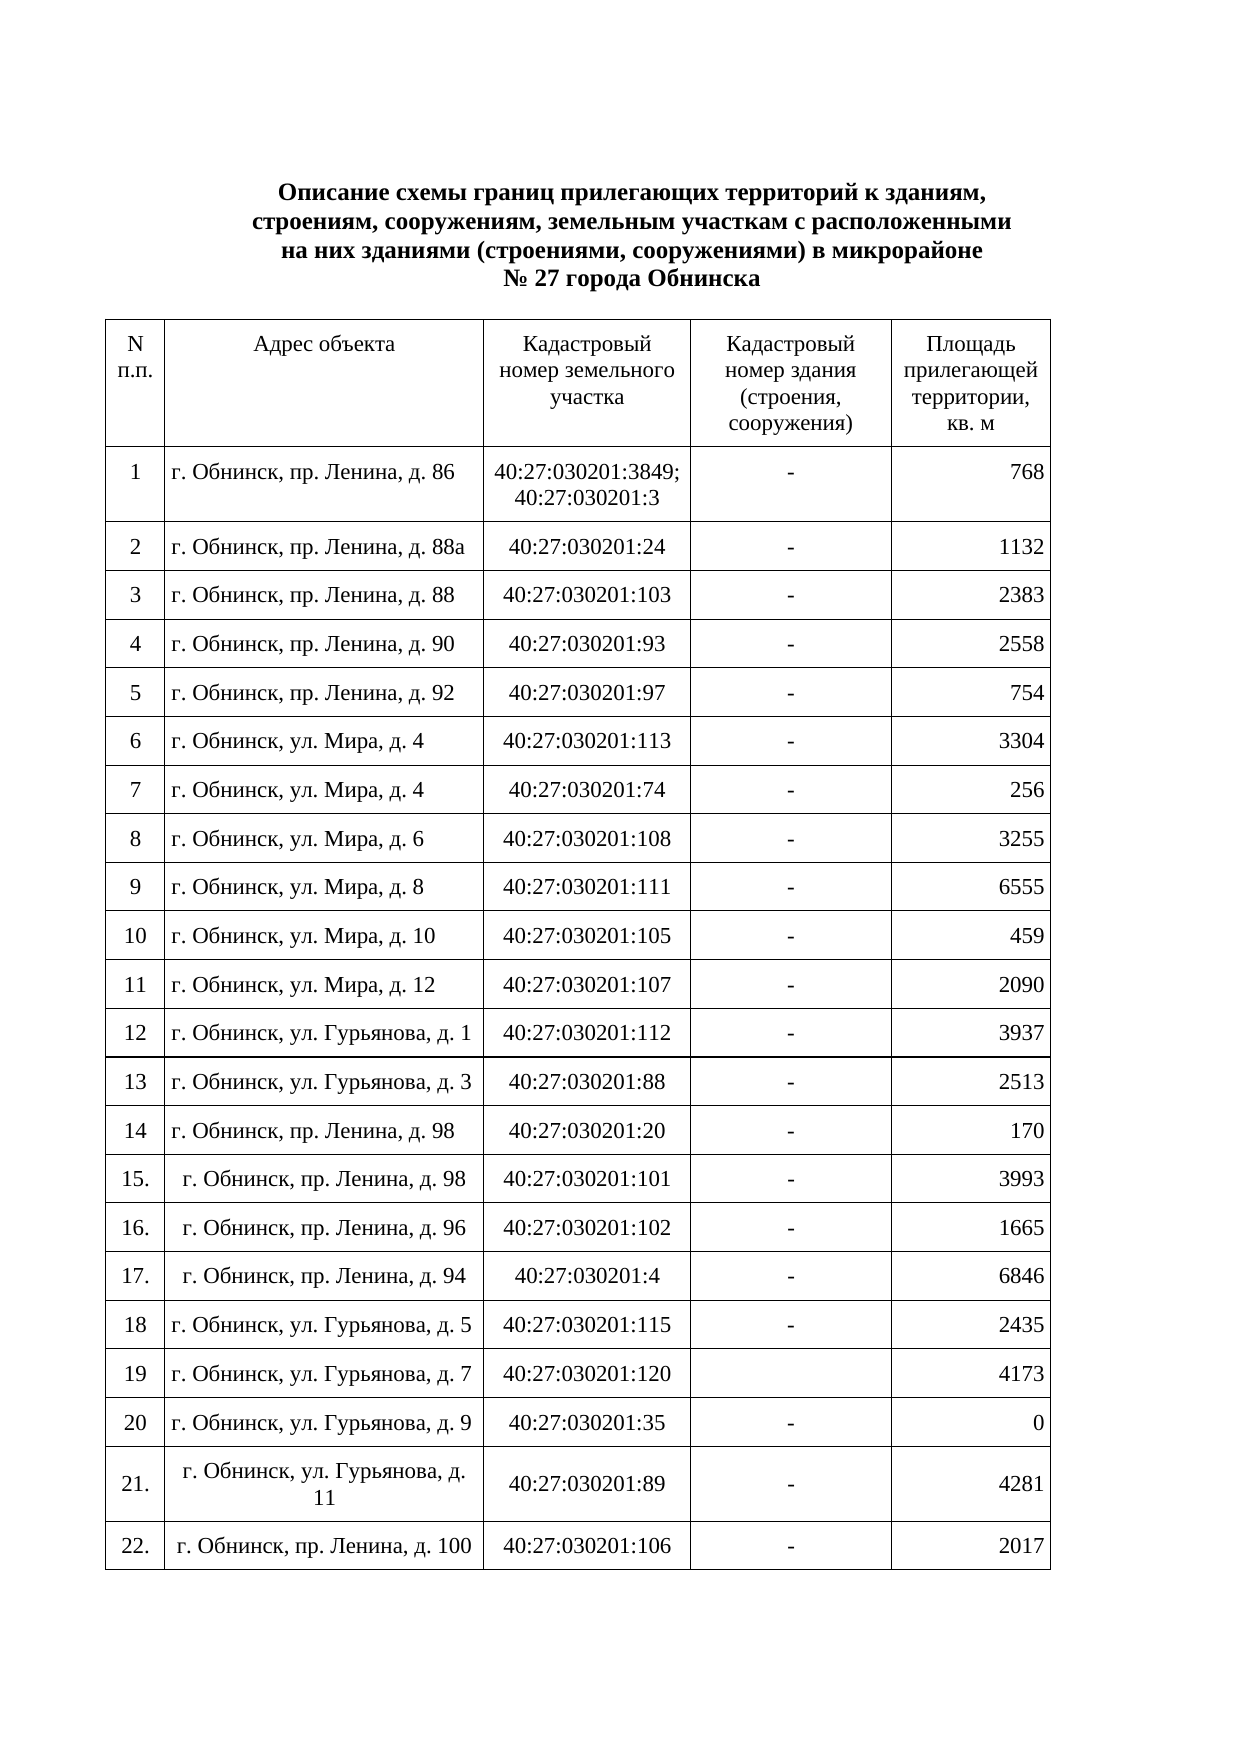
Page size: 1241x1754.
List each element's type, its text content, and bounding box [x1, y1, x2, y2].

table_header N п.п. [106, 320, 164, 446]
table_cell - [691, 1301, 891, 1348]
table_cell 40:27:030201:115 [484, 1301, 690, 1348]
table_cell - [691, 863, 891, 910]
table_cell 40:27:030201:4 [484, 1252, 690, 1299]
table_cell 0 [892, 1398, 1050, 1446]
table_cell г. Обнинск, ул. Гурьянова, д. 5 [165, 1301, 483, 1348]
table_cell г. Обнинск, пр. Ленина, д. 86 [165, 447, 483, 521]
table_cell - [691, 911, 891, 959]
table_cell 2558 [892, 620, 1050, 667]
table_cell 2383 [892, 571, 1050, 618]
table_cell 4 [106, 620, 164, 667]
table_cell 40:27:030201:106 [484, 1522, 690, 1569]
table_cell 40:27:030201:113 [484, 717, 690, 764]
table_cell - [691, 571, 891, 618]
table_cell 14 [106, 1106, 164, 1154]
table_cell 7 [106, 766, 164, 813]
table_cell - [691, 814, 891, 862]
table_cell 40:27:030201:35 [484, 1398, 690, 1446]
table_cell 10 [106, 911, 164, 959]
table_cell 1132 [892, 522, 1050, 570]
table_cell - [691, 1522, 891, 1569]
table_cell [691, 1349, 891, 1397]
table_cell г. Обнинск, ул. Гурьянова, д. 1 [165, 1009, 483, 1056]
table_cell г. Обнинск, ул. Гурьянова, д. 11 [165, 1447, 483, 1521]
title на них зданиями (строениями, сооружениями) в микрорайоне [112, 235, 1152, 263]
table_cell 40:27:030201:93 [484, 620, 690, 667]
table_cell 4173 [892, 1349, 1050, 1397]
table_cell г. Обнинск, пр. Ленина, д. 88 [165, 571, 483, 618]
table_cell г. Обнинск, ул. Мира, д. 4 [165, 766, 483, 813]
table_cell 40:27:030201:105 [484, 911, 690, 959]
table_cell 754 [892, 668, 1050, 716]
table_cell - [691, 1155, 891, 1202]
table_cell - [691, 620, 891, 667]
table_cell 40:27:030201:20 [484, 1106, 690, 1154]
table_cell 3 [106, 571, 164, 618]
table_cell г. Обнинск, пр. Ленина, д. 98 [165, 1155, 483, 1202]
table_cell г. Обнинск, ул. Мира, д. 6 [165, 814, 483, 862]
table_cell - [691, 766, 891, 813]
table_cell - [691, 668, 891, 716]
table_cell г. Обнинск, пр. Ленина, д. 92 [165, 668, 483, 716]
table_cell 40:27:030201:89 [484, 1447, 690, 1521]
title № 27 города Обнинска [112, 263, 1152, 292]
table_cell 170 [892, 1106, 1050, 1154]
table_cell г. Обнинск, ул. Гурьянова, д. 7 [165, 1349, 483, 1397]
table_cell 3937 [892, 1009, 1050, 1056]
table_cell 21. [106, 1447, 164, 1521]
table_cell 22. [106, 1522, 164, 1569]
table_cell 2513 [892, 1058, 1050, 1105]
table_cell 40:27:030201:74 [484, 766, 690, 813]
table_cell 3993 [892, 1155, 1050, 1202]
title Описание схемы границ прилегающих территорий к зданиям, [112, 177, 1152, 206]
table_cell 16. [106, 1203, 164, 1251]
table_cell г. Обнинск, ул. Мира, д. 8 [165, 863, 483, 910]
table_cell 40:27:030201:88 [484, 1058, 690, 1105]
table_cell г. Обнинск, ул. Мира, д. 12 [165, 960, 483, 1008]
table_cell г. Обнинск, ул. Мира, д. 4 [165, 717, 483, 764]
table_cell 6 [106, 717, 164, 764]
table_header Кадастровый номер здания (строения, сооружения) [691, 320, 891, 446]
table_cell 40:27:030201:3849; 40:27:030201:3 [484, 447, 690, 521]
table_cell 768 [892, 447, 1050, 521]
table_cell 1665 [892, 1203, 1050, 1251]
table_cell - [691, 1398, 891, 1446]
table_cell г. Обнинск, ул. Гурьянова, д. 9 [165, 1398, 483, 1446]
table_cell - [691, 960, 891, 1008]
table_cell г. Обнинск, пр. Ленина, д. 88а [165, 522, 483, 570]
table_cell 40:27:030201:107 [484, 960, 690, 1008]
table_cell 40:27:030201:112 [484, 1009, 690, 1056]
table_cell 12 [106, 1009, 164, 1056]
table_cell 8 [106, 814, 164, 862]
table_cell 6846 [892, 1252, 1050, 1299]
table_cell 9 [106, 863, 164, 910]
table_cell 2435 [892, 1301, 1050, 1348]
table_cell 40:27:030201:111 [484, 863, 690, 910]
table_cell 40:27:030201:103 [484, 571, 690, 618]
table_cell - [691, 1447, 891, 1521]
table_cell - [691, 1106, 891, 1154]
table_cell г. Обнинск, ул. Мира, д. 10 [165, 911, 483, 959]
title строениям, сооружениям, земельным участкам с расположенными [112, 206, 1152, 235]
table_cell 2 [106, 522, 164, 570]
table_cell г. Обнинск, ул. Гурьянова, д. 3 [165, 1058, 483, 1105]
table_cell - [691, 1203, 891, 1251]
table_cell г. Обнинск, пр. Ленина, д. 100 [165, 1522, 483, 1569]
table_cell 1 [106, 447, 164, 521]
table_cell 17. [106, 1252, 164, 1299]
table_cell 6555 [892, 863, 1050, 910]
table_cell 15. [106, 1155, 164, 1202]
table_cell 459 [892, 911, 1050, 959]
table_cell 13 [106, 1058, 164, 1105]
table_cell 2090 [892, 960, 1050, 1008]
table_cell - [691, 1009, 891, 1056]
table_cell 3304 [892, 717, 1050, 764]
table_header Адрес объекта [165, 320, 483, 446]
table_cell 40:27:030201:120 [484, 1349, 690, 1397]
table_cell г. Обнинск, пр. Ленина, д. 98 [165, 1106, 483, 1154]
table_cell 18 [106, 1301, 164, 1348]
table_cell - [691, 447, 891, 521]
table_cell 40:27:030201:97 [484, 668, 690, 716]
table_cell г. Обнинск, пр. Ленина, д. 90 [165, 620, 483, 667]
table_cell 4281 [892, 1447, 1050, 1521]
table_cell 40:27:030201:24 [484, 522, 690, 570]
table_header Площадь прилегающей территории, кв. м [892, 320, 1050, 446]
table_cell - [691, 1252, 891, 1299]
table_cell 20 [106, 1398, 164, 1446]
table_cell 5 [106, 668, 164, 716]
table_cell г. Обнинск, пр. Ленина, д. 96 [165, 1203, 483, 1251]
table_cell 3255 [892, 814, 1050, 862]
table_cell 256 [892, 766, 1050, 813]
table_cell 19 [106, 1349, 164, 1397]
table_cell 11 [106, 960, 164, 1008]
table_cell - [691, 717, 891, 764]
table_cell 40:27:030201:101 [484, 1155, 690, 1202]
table_cell 40:27:030201:102 [484, 1203, 690, 1251]
table_cell - [691, 522, 891, 570]
table_header Кадастровый номер земельного участка [484, 320, 690, 446]
table_cell - [691, 1058, 891, 1105]
table_cell 40:27:030201:108 [484, 814, 690, 862]
table_cell г. Обнинск, пр. Ленина, д. 94 [165, 1252, 483, 1299]
table_cell 2017 [892, 1522, 1050, 1569]
